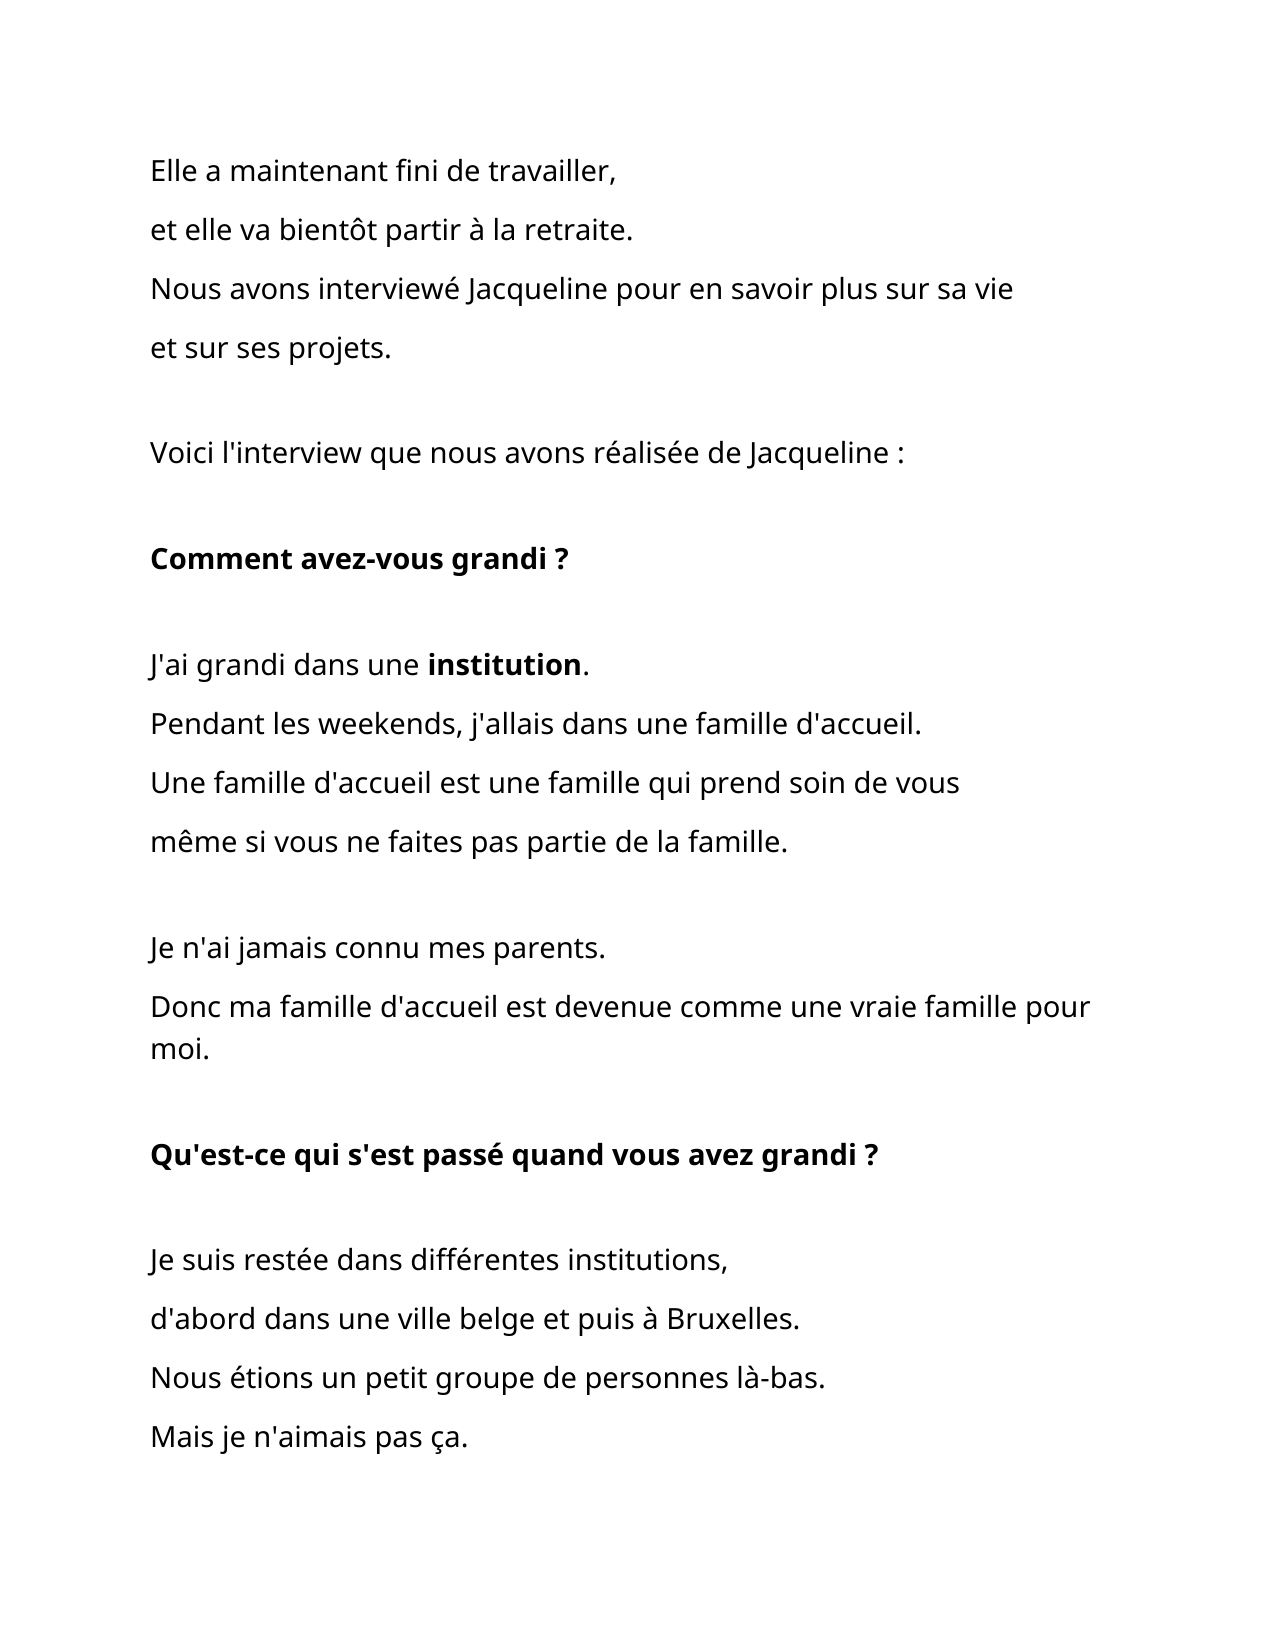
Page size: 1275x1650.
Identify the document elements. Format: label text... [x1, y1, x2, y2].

text même si vous ne faites pas partie de la famille. [150, 821, 1125, 861]
text Voici l'interview que nous avons réalisée de Jacqueline : [150, 433, 1125, 472]
text Je n'ai jamais connu mes parents. [150, 927, 1125, 967]
text Donc ma famille d'accueil est devenue comme une vraie famille pour moi. [150, 986, 1125, 1068]
text Mais je n'aimais pas ça. [150, 1417, 1125, 1456]
text Qu'est-ce qui s'est passé quand vous avez grandi ? [150, 1134, 1125, 1174]
text Nous avons interviewé Jacqueline pour en savoir plus sur sa vie [150, 268, 1125, 308]
text J'ai grandi dans une institution. [150, 644, 1125, 684]
text Une famille d'accueil est une famille qui prend soin de vous [150, 762, 1125, 802]
text Elle a maintenant fini de travailler, [150, 150, 1125, 190]
text Pendant les weekends, j'allais dans une famille d'accueil. [150, 703, 1125, 743]
text et elle va bientôt partir à la retraite. [150, 209, 1125, 249]
text Comment avez-vous grandi ? [150, 538, 1125, 578]
text et sur ses projets. [150, 327, 1125, 367]
text Nous étions un petit groupe de personnes là-bas. [150, 1358, 1125, 1397]
text d'abord dans une ville belge et puis à Bruxelles. [150, 1299, 1125, 1338]
text Je suis restée dans différentes institutions, [150, 1239, 1125, 1279]
